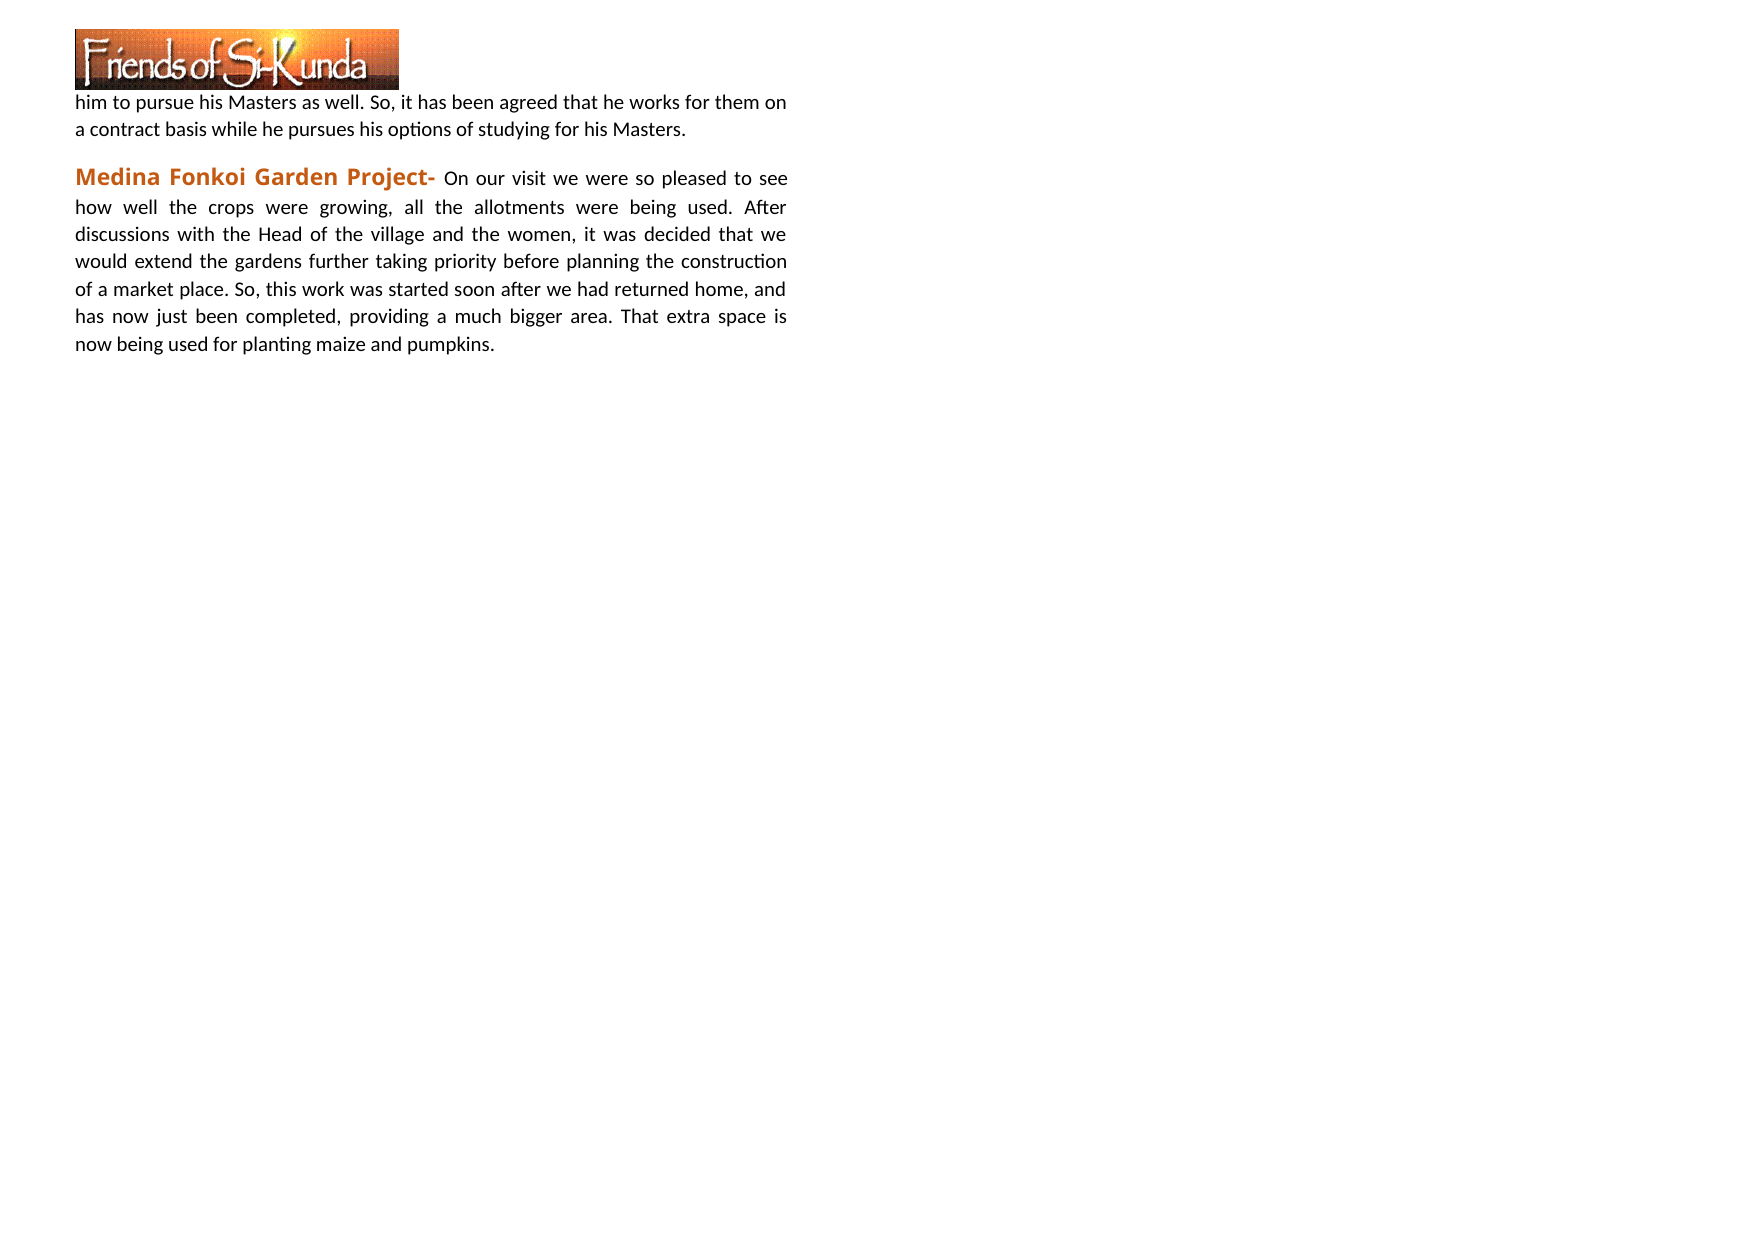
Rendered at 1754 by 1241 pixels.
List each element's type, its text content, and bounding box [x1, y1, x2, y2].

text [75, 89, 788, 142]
picture [75, 29, 399, 90]
text Medina Fonkoi Garden Project- On our visit we were so pleased to see how well the crops were growing, all the allotments were being used. After discussions with the Head of the village and the women, it was decided that we would extend the gardens further taking priority before planning the construction of a market place. So, this work was started soon after we had returned home, and has now just been completed, providing a much bigger area. That extra space is now being used for planting maize and pumpkins. [75, 161, 788, 356]
